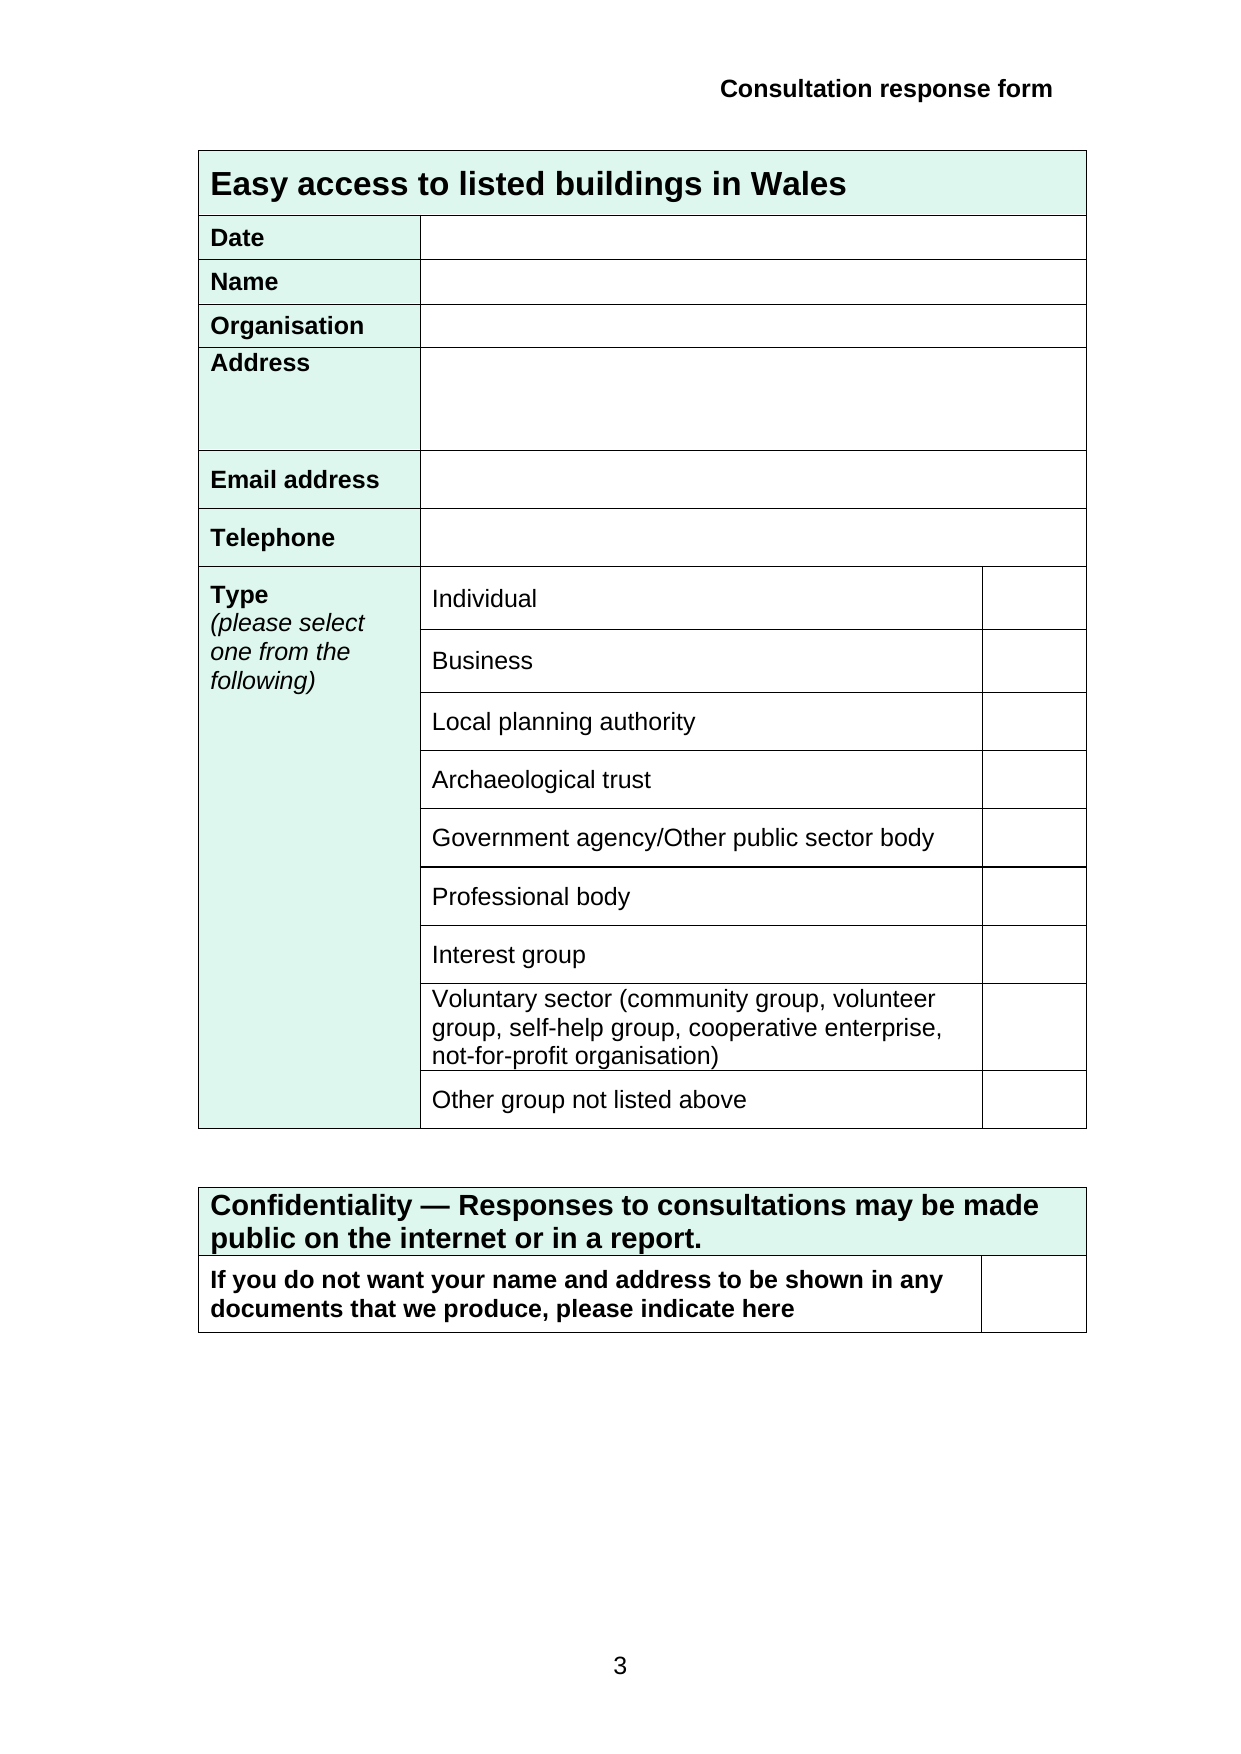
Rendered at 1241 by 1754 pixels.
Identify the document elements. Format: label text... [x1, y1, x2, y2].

table_cell [983, 926, 1086, 983]
table_cell Address [199, 348, 420, 449]
table_cell Archaeological trust [421, 751, 982, 808]
table_header Easy access to listed buildings in Wales [199, 151, 1086, 214]
table_cell Professional body [421, 868, 982, 924]
table_cell Organisation [199, 305, 420, 347]
table_cell [983, 693, 1086, 750]
table_cell Interest group [421, 926, 982, 983]
table_cell [421, 509, 1086, 566]
table_cell [983, 630, 1086, 692]
table_cell Name [199, 260, 420, 303]
table_cell [983, 567, 1086, 629]
table_cell If you do not want your name and address to be shown in any documents that we produce, please indicate here [199, 1256, 981, 1332]
table_cell Email address [199, 451, 420, 508]
table_cell [421, 348, 1086, 449]
table_cell Business [421, 630, 982, 692]
table_cell Other group not listed above [421, 1071, 982, 1128]
table_cell Type (please select one from the following) [199, 567, 420, 1128]
table_cell [983, 868, 1086, 924]
table_cell [983, 809, 1086, 866]
table_header Confidentiality — Responses to consultations may be made public on the internet or in a report. [199, 1188, 1086, 1255]
table_cell [421, 451, 1086, 508]
table_cell [421, 305, 1086, 347]
table_cell Individual [421, 567, 982, 629]
table_cell [983, 751, 1086, 808]
table_cell [421, 260, 1086, 303]
table_cell [983, 984, 1086, 1070]
table_cell [983, 1071, 1086, 1128]
table_cell [421, 216, 1086, 259]
table_cell Voluntary sector (community group, volunteer group, self-help group, cooperative enterprise, not-for-profit organisation) [421, 984, 982, 1070]
table_cell Telephone [199, 509, 420, 566]
table_cell [982, 1256, 1086, 1332]
table_cell Government agency/Other public sector body [421, 809, 982, 866]
table_cell Local planning authority [421, 693, 982, 750]
table_cell Date [199, 216, 420, 259]
